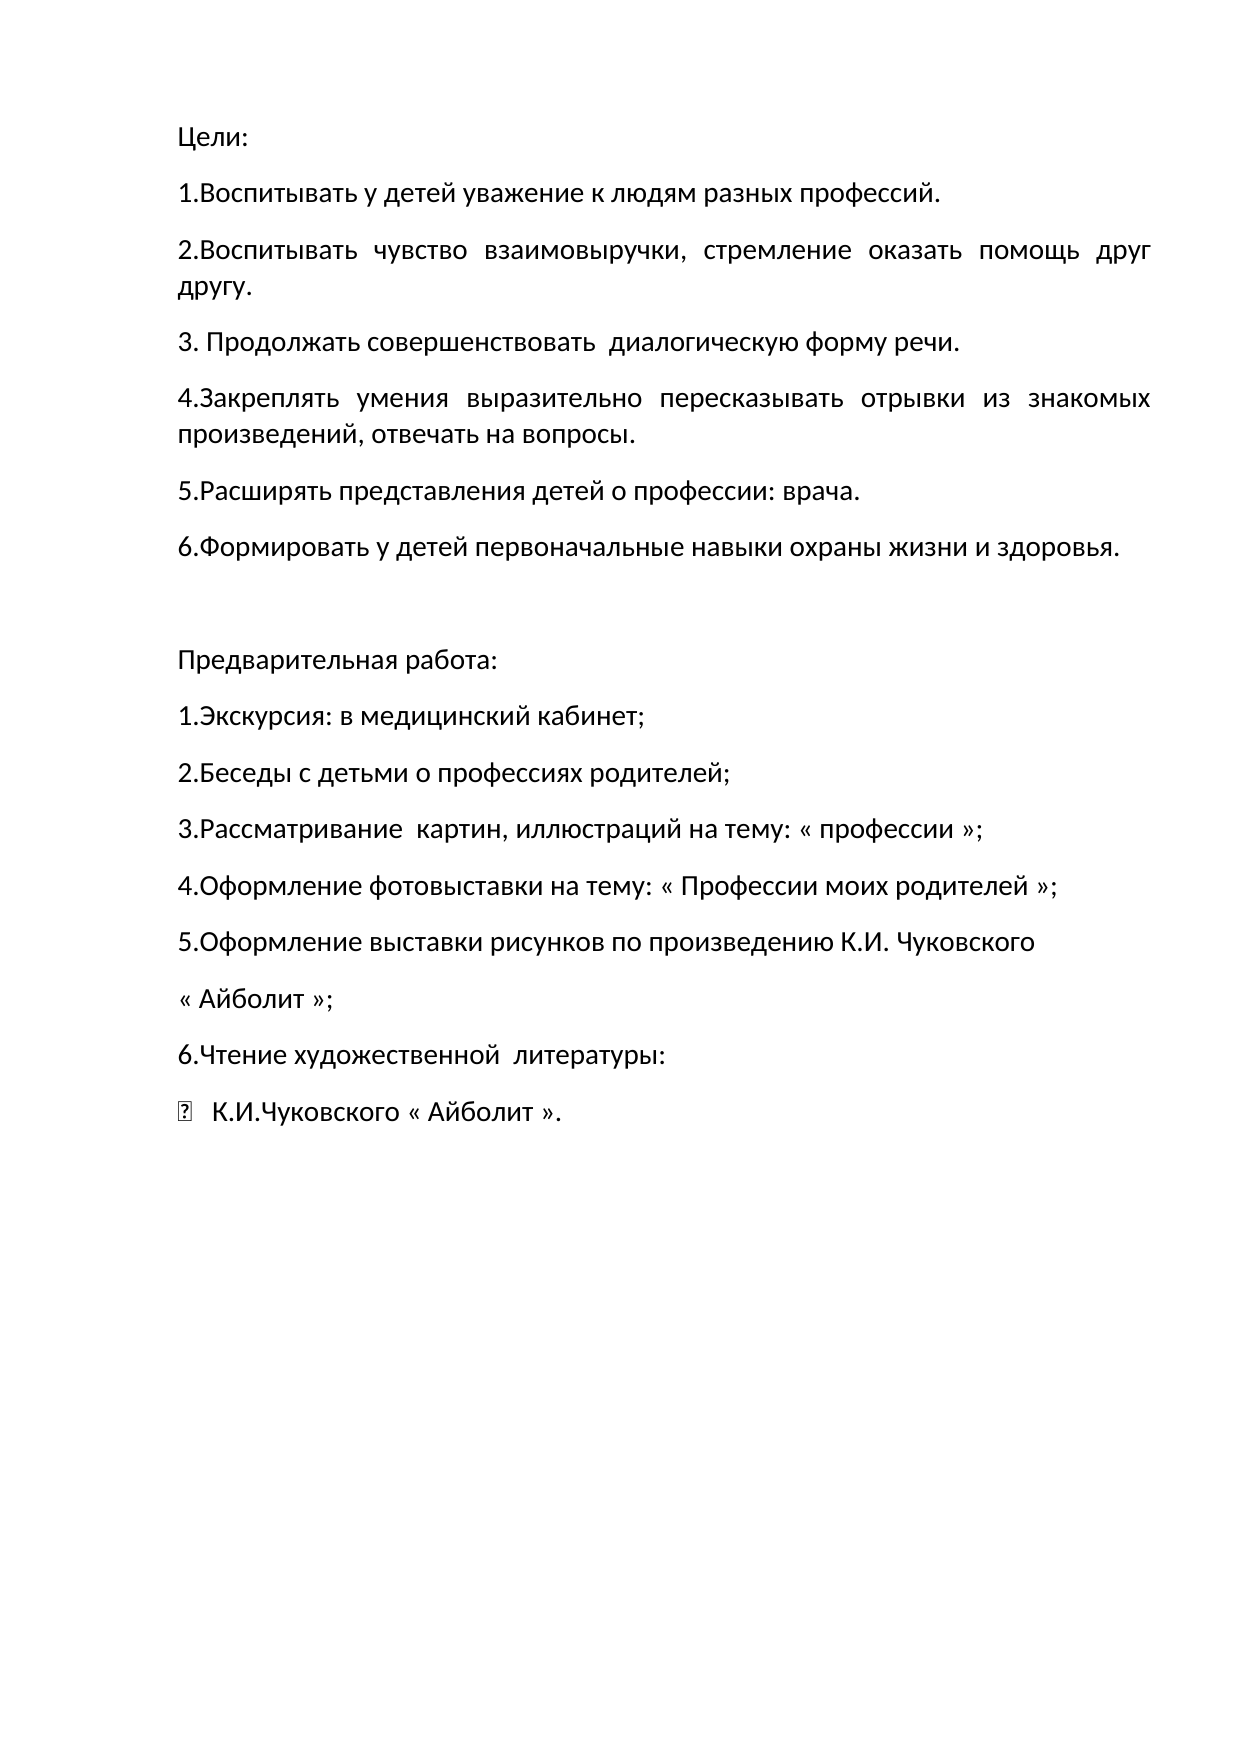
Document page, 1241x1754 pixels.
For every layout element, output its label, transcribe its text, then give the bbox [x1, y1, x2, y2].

text 1.Экскурсия: в медицинский кабинет; [177, 697, 1152, 733]
text 2.Беседы с детьми о профессиях родителей; [177, 754, 1152, 789]
text 6.Чтение художественной литературы: [177, 1036, 1152, 1072]
text 3.Рассматривание картин, иллюстраций на тему: « профессии »; [177, 810, 1152, 846]
text Предварительная работа: [177, 641, 1152, 677]
text 3. Продолжать совершенствовать диалогическую форму речи. [177, 323, 1152, 359]
text 5.Оформление выставки рисунков по произведению К.И. Чуковского [177, 923, 1152, 959]
text 4.Оформление фотовыставки на тему: « Профессии моих родителей »; [177, 867, 1152, 902]
text « Айболит »; [177, 980, 1152, 1015]
text 1.Воспитывать у детей уважение к людям разных профессий. [177, 174, 1152, 210]
text 2.Воспитывать чувство взаимовыручки, стремление оказать помощь друг другу. [177, 231, 1152, 302]
text Цели: [177, 118, 1152, 154]
text 6.Формировать у детей первоначальные навыки охраны жизни и здоровья. [177, 528, 1152, 564]
text  К.И.Чуковского « Айболит ». [177, 1093, 1152, 1128]
text 5.Расширять представления детей о профессии: врача. [177, 472, 1152, 507]
text 4.Закреплять умения выразительно пересказывать отрывки из знакомых произведений, отвечать на вопросы. [177, 379, 1152, 451]
